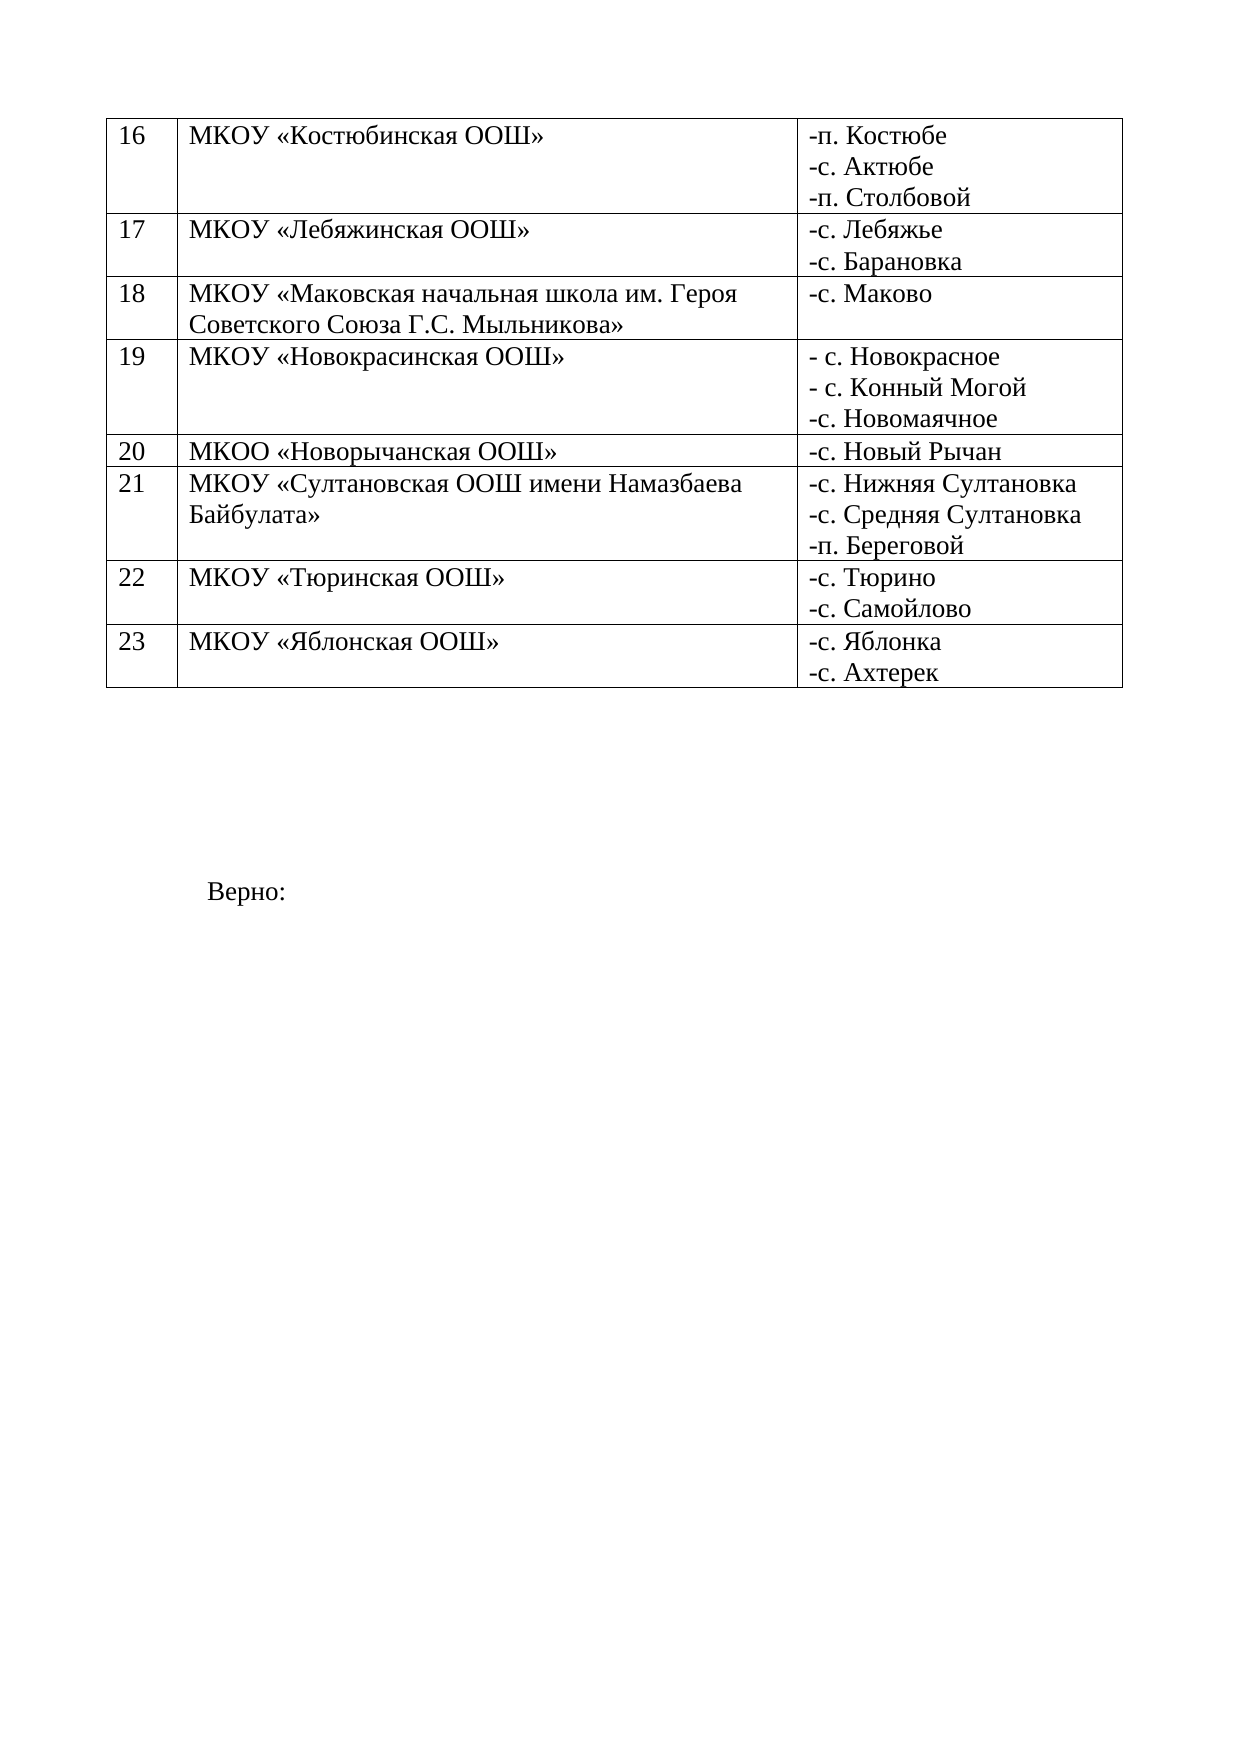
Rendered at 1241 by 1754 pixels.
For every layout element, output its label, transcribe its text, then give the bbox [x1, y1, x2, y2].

table_cell 18 [107, 277, 177, 339]
table_cell -с. Тюрино -с. Самойлово [798, 561, 1122, 624]
table_cell -п. Костюбе -с. Актюбе -п. Столбовой [798, 119, 1122, 213]
table_cell МКОУ «Тюринская ООШ» [178, 561, 797, 624]
table_cell -с. Лебяжье -с. Барановка [798, 214, 1122, 276]
table_cell 19 [107, 340, 177, 434]
table_cell МКОУ «Яблонская ООШ» [178, 625, 797, 687]
table_cell 16 [107, 119, 177, 213]
table_cell 20 [107, 435, 177, 466]
table_cell МКОУ «Новокрасинская ООШ» [178, 340, 797, 434]
table_cell 22 [107, 561, 177, 624]
table_cell -с. Нижняя Султановка -с. Средняя Султановка -п. Береговой [798, 467, 1122, 560]
table_cell МКОО «Новорычанская ООШ» [178, 435, 797, 466]
table_cell МКОУ «Костюбинская ООШ» [178, 119, 797, 213]
table_cell - с. Новокрасное - с. Конный Могой -с. Новомаячное [798, 340, 1122, 434]
table_cell -с. Яблонка -с. Ахтерек [798, 625, 1122, 687]
table_cell МКОУ «Султановская ООШ имени Намазбаева Байбулата» [178, 467, 797, 560]
table_cell 21 [107, 467, 177, 560]
table_cell МКОУ «Лебяжинская ООШ» [178, 214, 797, 276]
table_cell МКОУ «Маковская начальная школа им. Героя Советского Союза Г.С. Мыльникова» [178, 277, 797, 339]
table_cell 17 [107, 214, 177, 276]
table_cell 23 [107, 625, 177, 687]
table_cell -с. Новый Рычан [798, 435, 1122, 466]
text Верно: [118, 875, 1122, 906]
table_cell -с. Маково [798, 277, 1122, 339]
